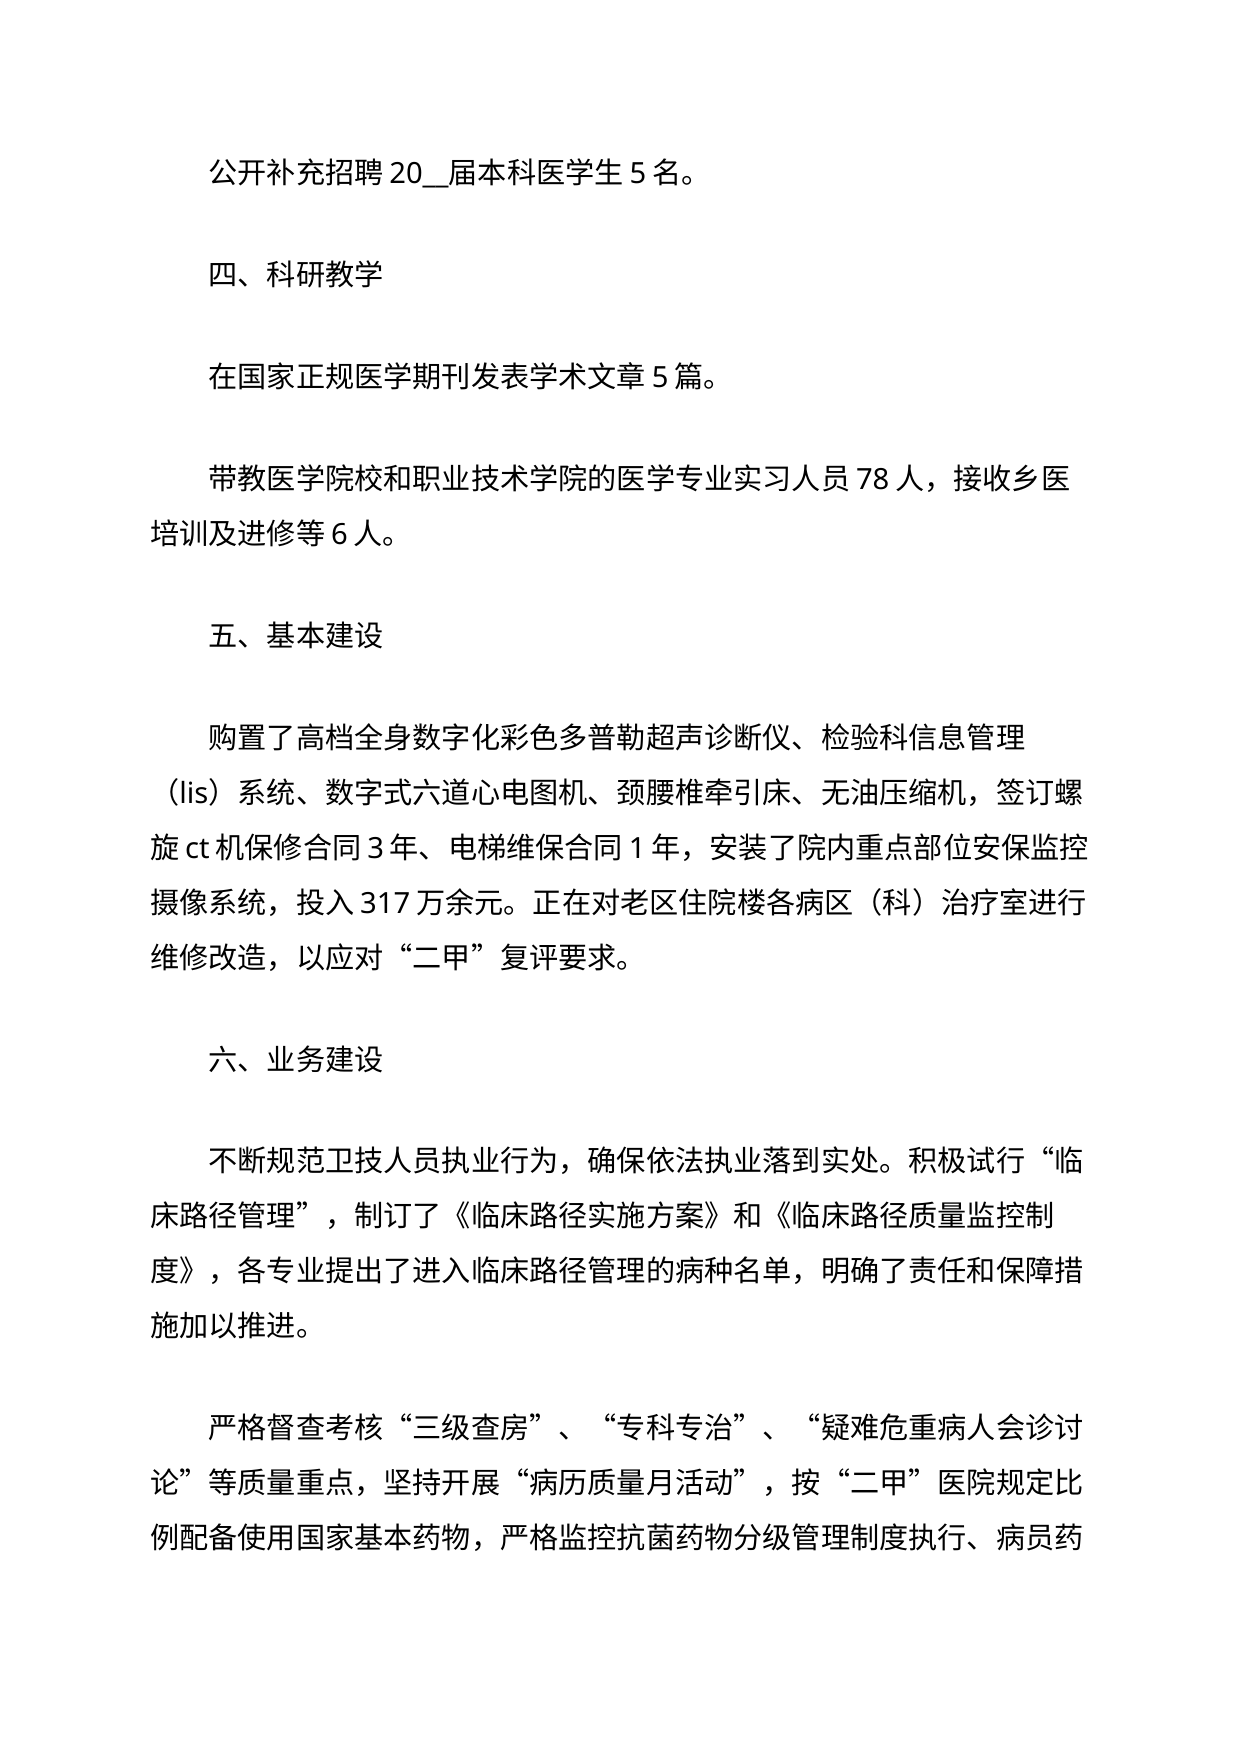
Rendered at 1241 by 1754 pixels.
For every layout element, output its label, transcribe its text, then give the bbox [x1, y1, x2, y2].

text 带教医学院校和职业技术学院的医学专业实习人员78人，接收乡医培训及进修等6人。 [150, 456, 1090, 553]
text 公开补充招聘20__届本科医学生5名。 [150, 150, 1090, 192]
text 四、科研教学 [150, 252, 1090, 294]
text 五、基本建设 [150, 613, 1090, 655]
text 购置了高档全身数字化彩色多普勒超声诊断仪、检验科信息管理（lis）系统、数字式六道心电图机、颈腰椎牵引床、无油压缩机，签订螺旋ct机保修合同3年、电梯维保合同1年，安装了院内重点部位安保监控摄像系统，投入317万余元。正在对老区住院楼各病区（科）治疗室进行维修改造，以应对“二甲”复评要求。 [150, 714, 1090, 977]
text 在国家正规医学期刊发表学术文章5篇。 [150, 354, 1090, 396]
text 六、业务建设 [150, 1036, 1090, 1078]
text 不断规范卫技人员执业行为，确保依法执业落到实处。积极试行“临床路径管理”，制订了《临床路径实施方案》和《临床路径质量监控制度》，各专业提出了进入临床路径管理的病种名单，明确了责任和保障措施加以推进。 [150, 1138, 1090, 1345]
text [150, 1404, 1090, 1556]
